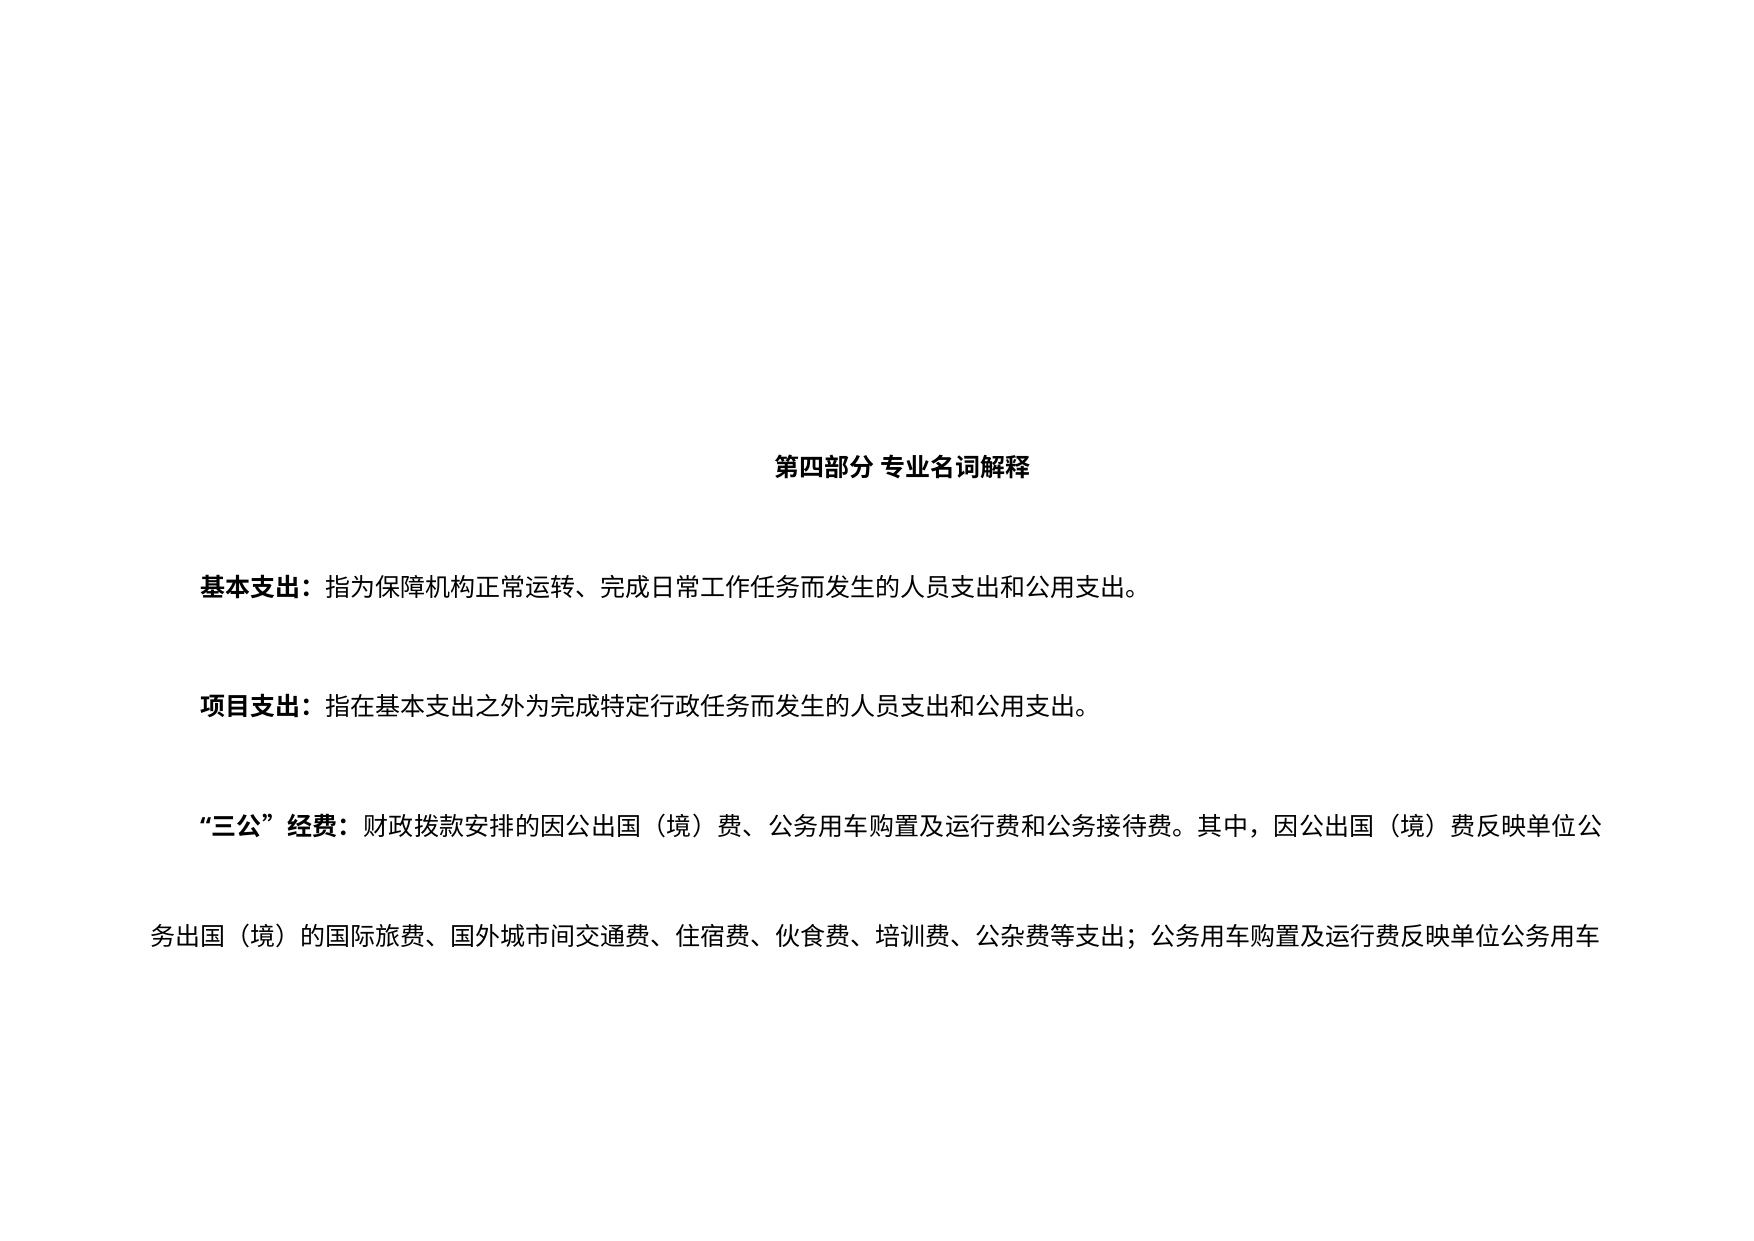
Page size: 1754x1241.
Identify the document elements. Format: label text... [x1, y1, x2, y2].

text 基本支出：指为保障机构正常运转、完成日常工作任务而发生的人员支出和公用支出。 [150, 553, 1604, 618]
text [150, 792, 1604, 967]
text 项目支出：指在基本支出之外为完成特定行政任务而发生的人员支出和公用支出。 [150, 672, 1604, 737]
text 第四部分 专业名词解释 [150, 433, 1604, 498]
